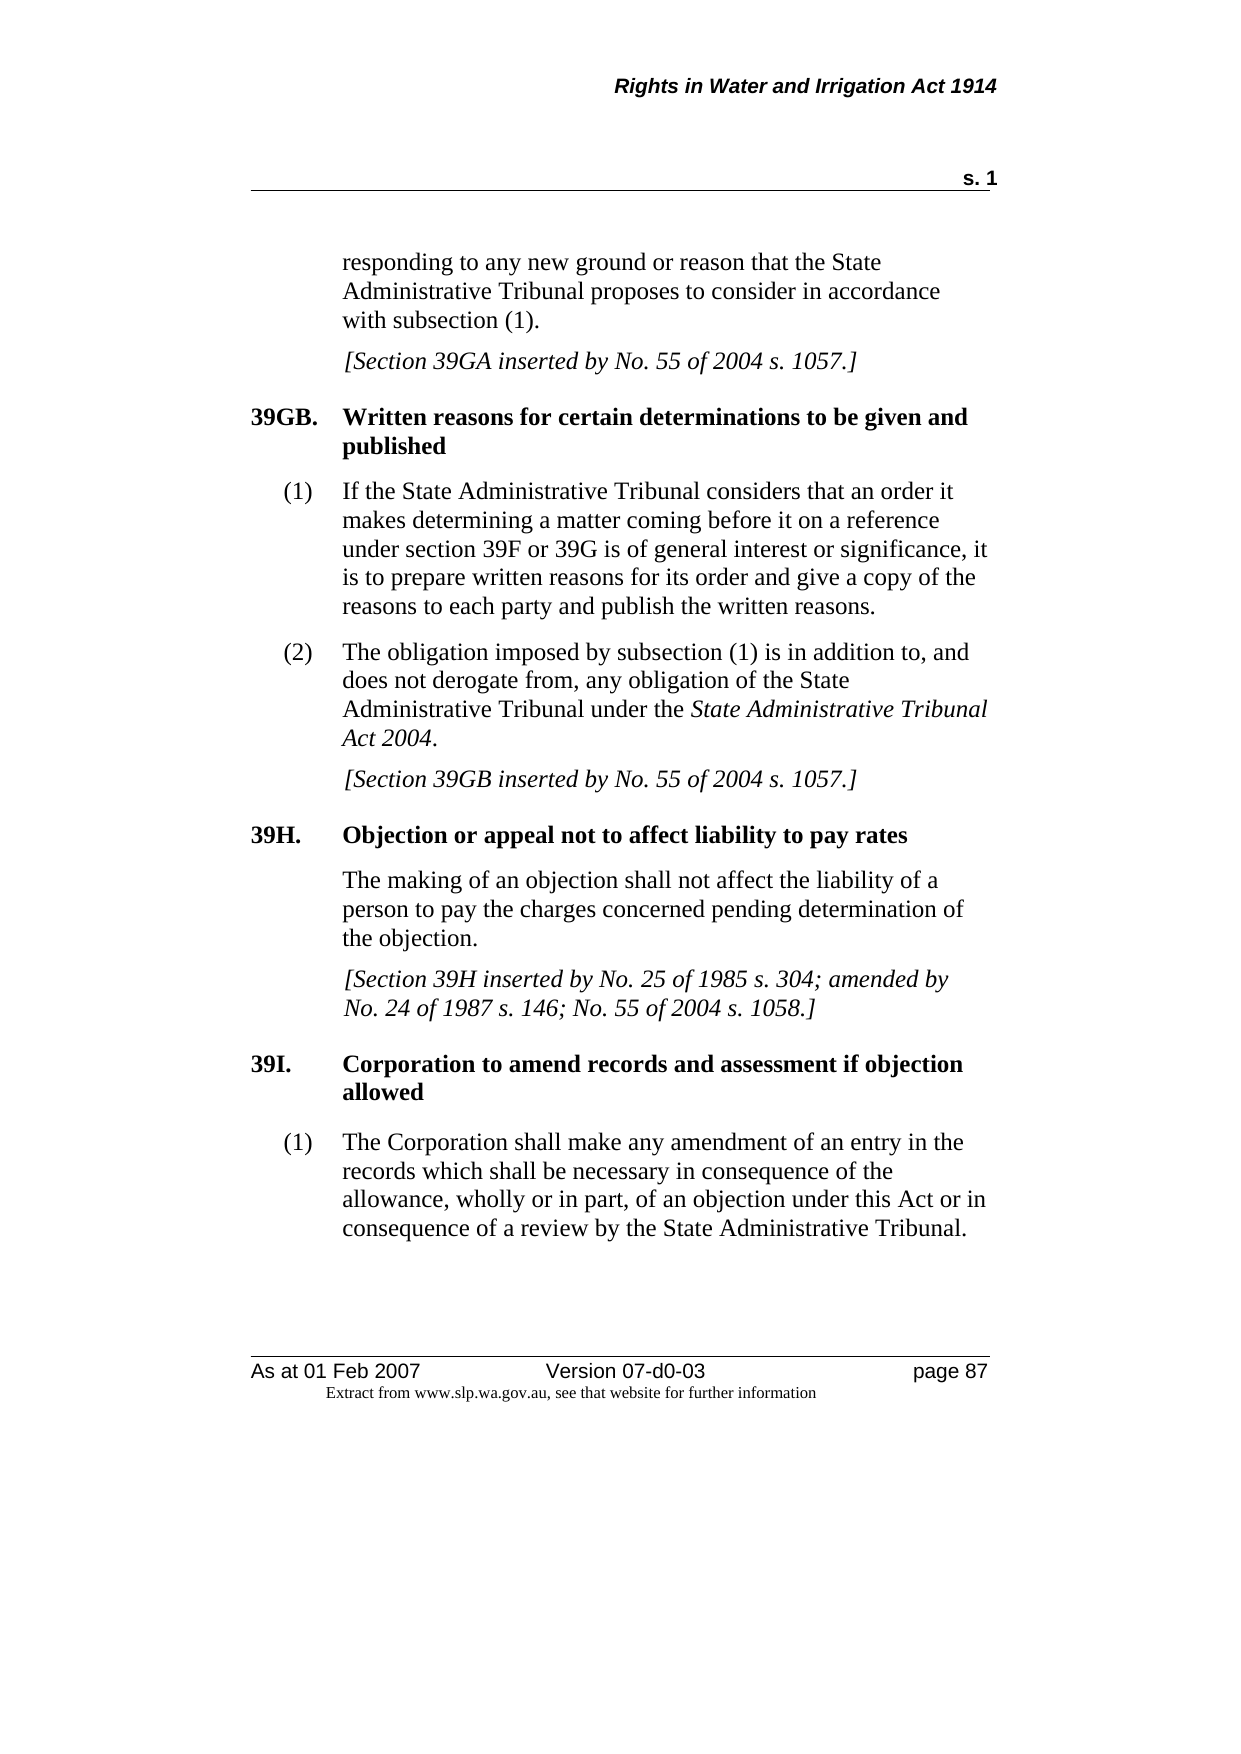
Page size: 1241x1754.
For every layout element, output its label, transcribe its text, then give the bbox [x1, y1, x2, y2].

subtitle 39I. Corporation to amend records and assessment if objection allowed [251, 1049, 990, 1106]
text (1) The Corporation shall make any amendment of an entry in the records which shall be necessary in consequence of the allowance, wholly or in part, of an objection under this Act or in consequence of a review by the State Administrative Tribunal. [251, 1127, 990, 1242]
text (2) The obligation imposed by subsection (1) is in addition to, and does not derogate from, any obligation of the State Administrative Tribunal under the State Administrative Tribunal Act 2004. [251, 637, 990, 752]
text The making of an objection shall not affect the liability of a person to pay the charges concerned pending determination of the objection. [251, 865, 990, 952]
text [Section 39GA inserted by No. 55 of 2004 s. 1057.] [251, 346, 990, 375]
text (1) If the State Administrative Tribunal considers that an order it makes determining a matter coming before it on a reference under section 39F or 39G is of general interest or significance, it is to prepare written reasons for its order and give a copy of the reasons to each party and publish the written reasons. [251, 476, 990, 620]
subtitle 39GB. Written reasons for certain determinations to be given and published [251, 402, 990, 459]
subtitle 39H. Objection or appeal not to affect liability to pay rates [251, 820, 990, 849]
text [Section 39GB inserted by No. 55 of 2004 s. 1057.] [251, 764, 990, 793]
text [Section 39H inserted by No. 25 of 1985 s. 304; amended by No. 24 of 1987 s. 146; No. 55 of 2004 s. 1058.] [251, 964, 990, 1022]
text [251, 247, 990, 334]
